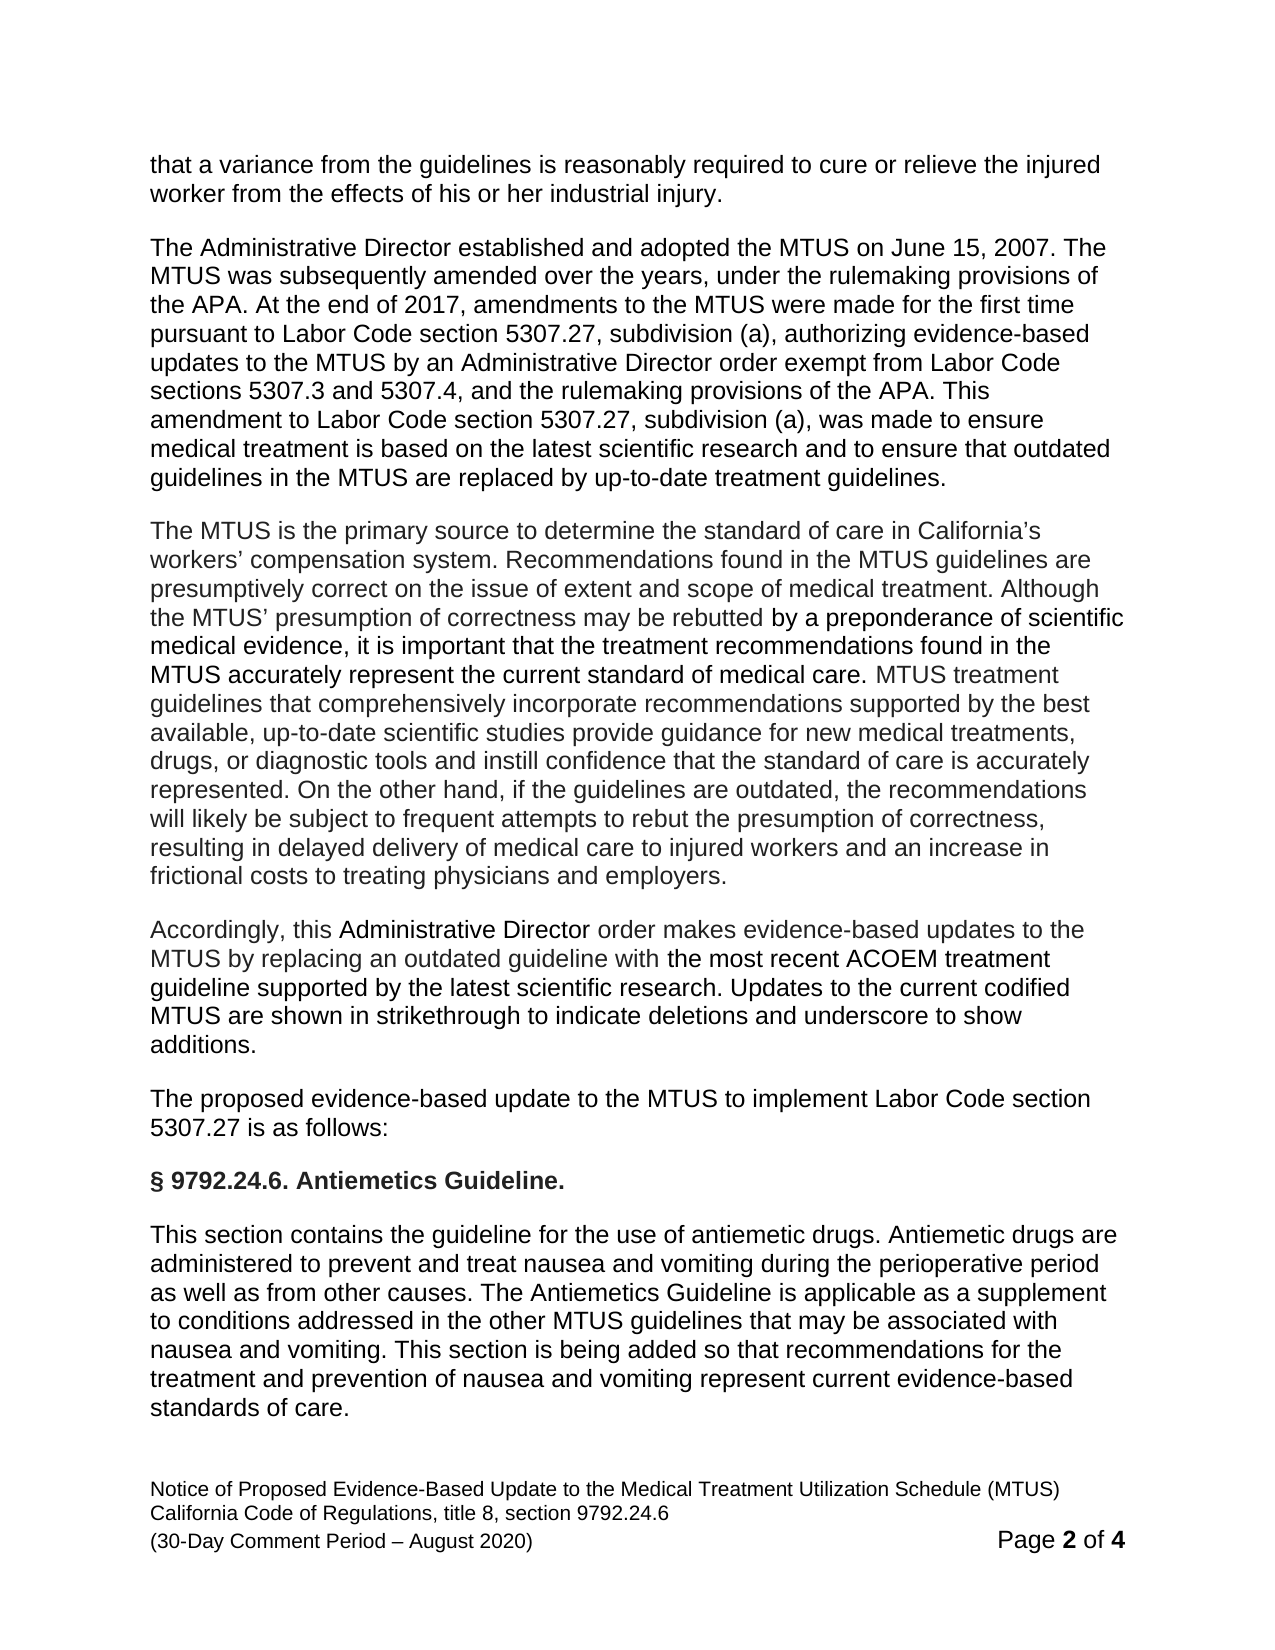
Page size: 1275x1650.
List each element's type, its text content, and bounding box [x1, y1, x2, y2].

text The Administrative Director established and adopted the MTUS on June 15, 2007. The MTUS was subsequently amended over the years, under the rulemaking provisions of the APA. At the end of 2017, amendments to the MTUS were made for the first time pursuant to Labor Code section 5307.27, subdivision (a), authorizing evidence-based updates to the MTUS by an Administrative Director order exempt from Labor Code sections 5307.3 and 5307.4, and the rulemaking provisions of the APA. This amendment to Labor Code section 5307.27, subdivision (a), was made to ensure medical treatment is based on the latest scientific research and to ensure that outdated guidelines in the MTUS are replaced by up-to-date treatment guidelines. [150, 232, 1125, 491]
text The MTUS is the primary source to determine the standard of care in California’s workers’ compensation system. Recommendations found in the MTUS guidelines are presumptively correct on the issue of extent and scope of medical treatment. Although the MTUS’ presumption of correctness may be rebutted by a preponderance of scientific medical evidence, it is important that the treatment recommendations found in the MTUS accurately represent the current standard of medical care. MTUS treatment guidelines that comprehensively incorporate recommendations supported by the best available, up-to-date scientific studies provide guidance for new medical treatments, drugs, or diagnostic tools and instill confidence that the standard of care is accurately represented. On the other hand, if the guidelines are outdated, the recommendations will likely be subject to frequent attempts to rebut the presumption of correctness, resulting in delayed delivery of medical care to injured workers and an increase in frictional costs to treating physicians and employers. [150, 516, 1125, 890]
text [150, 150, 1125, 207]
text The proposed evidence-based update to the MTUS to implement Labor Code section 5307.27 is as follows: [150, 1084, 1125, 1141]
text § 9792.24.6. Antiemetics Guideline. [150, 1166, 1125, 1195]
text This section contains the guideline for the use of antiemetic drugs. Antiemetic drugs are administered to prevent and treat nausea and vomiting during the perioperative period as well as from other causes. The Antiemetics Guideline is applicable as a supplement to conditions addressed in the other MTUS guidelines that may be associated with nausea and vomiting. This section is being added so that recommendations for the treatment and prevention of nausea and vomiting represent current evidence-based standards of care. [150, 1220, 1125, 1421]
text Accordingly, this Administrative Director order makes evidence-based updates to the MTUS by replacing an outdated guideline with the most recent ACOEM treatment guideline supported by the latest scientific research. Updates to the current codified MTUS are shown in strikethrough to indicate deletions and underscore to show additions. [150, 915, 1125, 1059]
